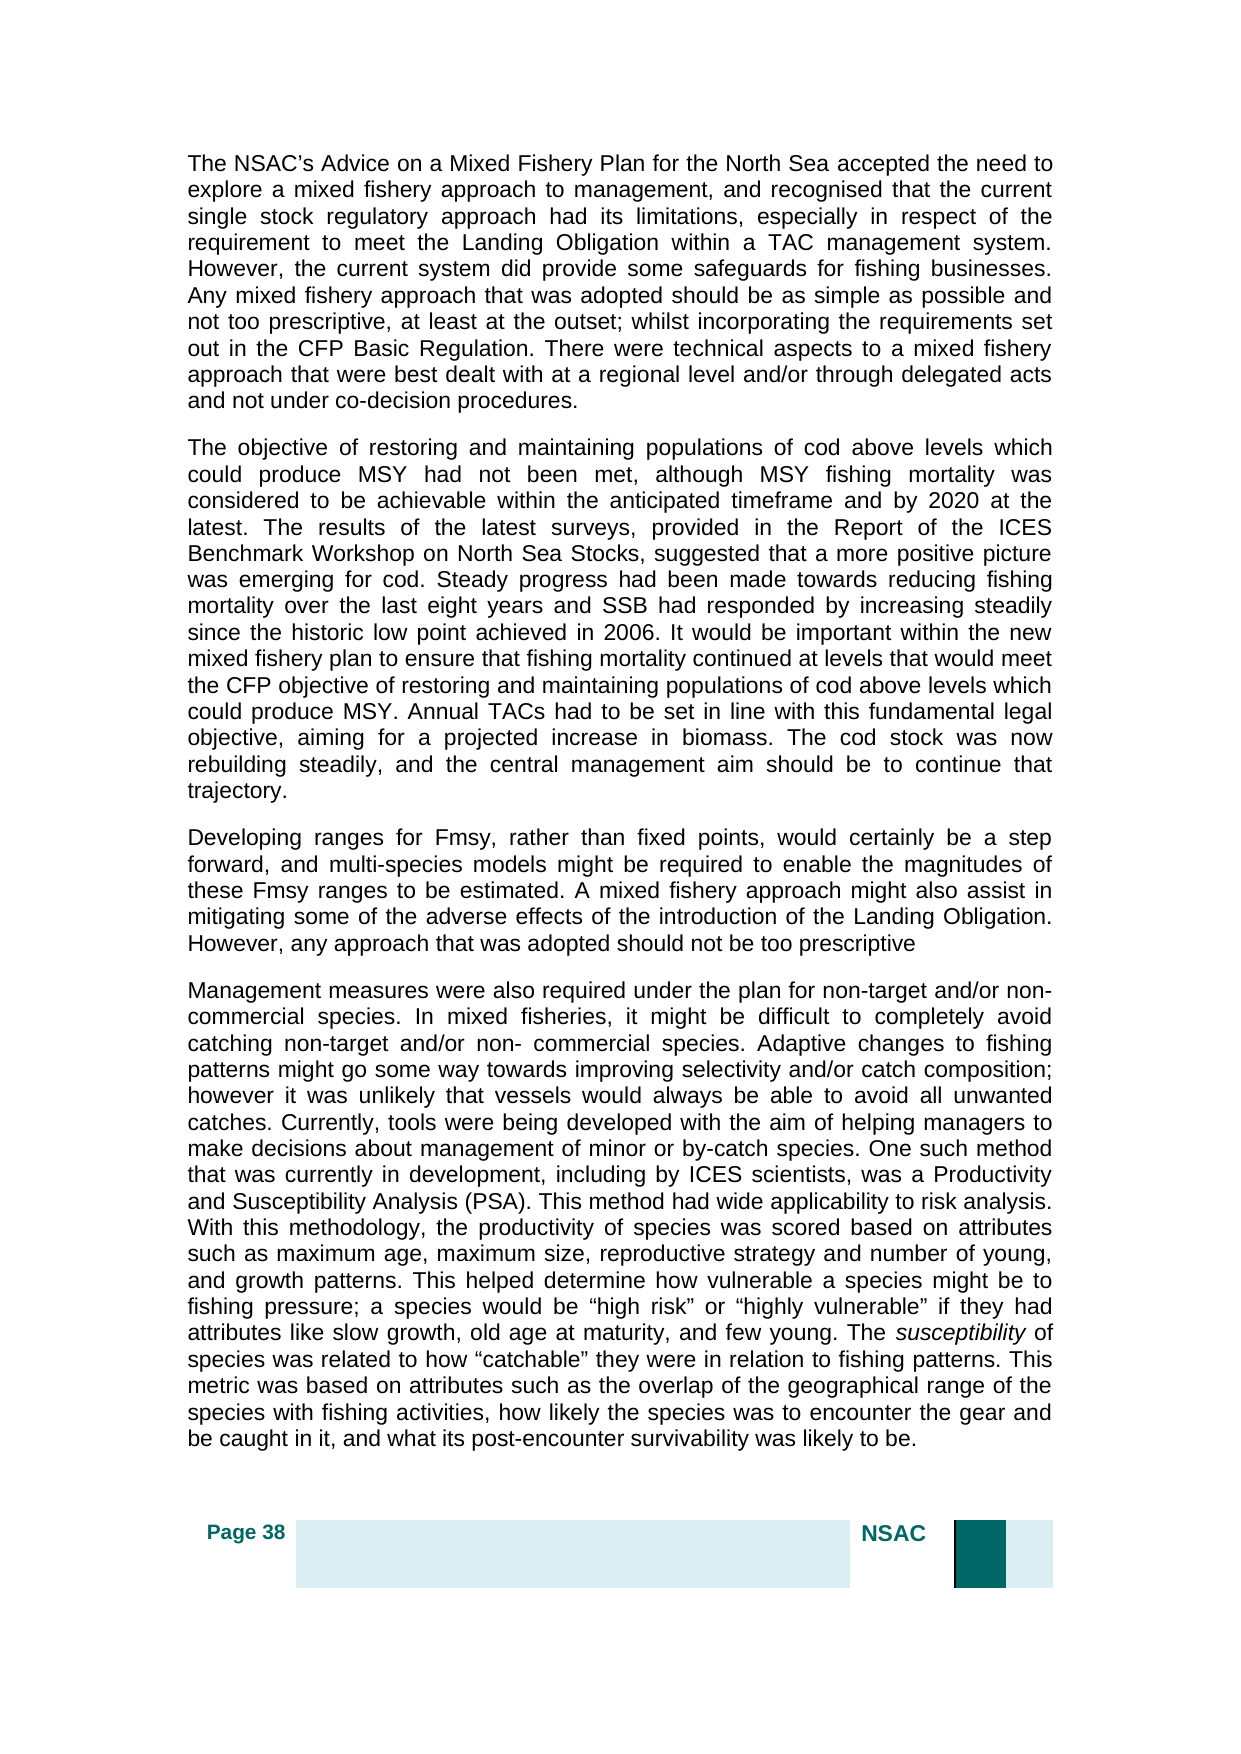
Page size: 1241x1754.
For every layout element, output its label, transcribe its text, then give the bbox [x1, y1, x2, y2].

text Management measures were also required under the plan for non-target and/or non-commercial species. In mixed fisheries, it might be difficult to completely avoid catching non-target and/or non- commercial species. Adaptive changes to fishing patterns might go some way towards improving selectivity and/or catch composition; however it was unlikely that vessels would always be able to avoid all unwanted catches. Currently, tools were being developed with the aim of helping managers to make decisions about management of minor or by-catch species. One such method that was currently in development, including by ICES scientists, was a Productivity and Susceptibility Analysis (PSA). This method had wide applicability to risk analysis. With this methodology, the productivity of species was scored based on attributes such as maximum age, maximum size, reproductive strategy and number of young, and growth patterns. This helped determine how vulnerable a species might be to fishing pressure; a species would be “high risk” or “highly vulnerable” if they had attributes like slow growth, old age at maturity, and few young. The susceptibility of species was related to how “catchable” they were in relation to fishing patterns. This metric was based on attributes such as the overlap of the geographical range of the species with fishing activities, how likely the species was to encounter the gear and be caught in it, and what its post-encounter survivability was likely to be. [187, 977, 1053, 1451]
text Developing ranges for Fmsy, rather than fixed points, would certainly be a step forward, and multi-species models might be required to enable the magnitudes of these Fmsy ranges to be estimated. A mixed fishery approach might also assist in mitigating some of the adverse effects of the introduction of the Landing Obligation. However, any approach that was adopted should not be too prescriptive [187, 824, 1053, 956]
text The objective of restoring and maintaining populations of cod above levels which could produce MSY had not been met, although MSY fishing mortality was considered to be achievable within the anticipated timeframe and by 2020 at the latest. The results of the latest surveys, provided in the Report of the ICES Benchmark Workshop on North Sea Stocks, suggested that a more positive picture was emerging for cod. Steady progress had been made towards reducing fishing mortality over the last eight years and SSB had responded by increasing steadily since the historic low point achieved in 2006. It would be important within the new mixed fishery plan to ensure that fishing mortality continued at levels that would meet the CFP objective of restoring and maintaining populations of cod above levels which could produce MSY. Annual TACs had to be set in line with this fundamental legal objective, aiming for a projected increase in biomass. The cod stock was now rebuilding steadily, and the central management aim should be to continue that trajectory. [187, 434, 1053, 803]
text The NSAC’s Advice on a Mixed Fishery Plan for the North Sea accepted the need to explore a mixed fishery approach to management, and recognised that the current single stock regulatory approach had its limitations, especially in respect of the requirement to meet the Landing Obligation within a TAC management system. However, the current system did provide some safeguards for fishing businesses. Any mixed fishery approach that was adopted should be as simple as possible and not too prescriptive, at least at the outset; whilst incorporating the requirements set out in the CFP Basic Regulation. There were technical aspects to a mixed fishery approach that were best dealt with at a regional level and/or through delegated acts and not under co-decision procedures. [187, 150, 1053, 413]
